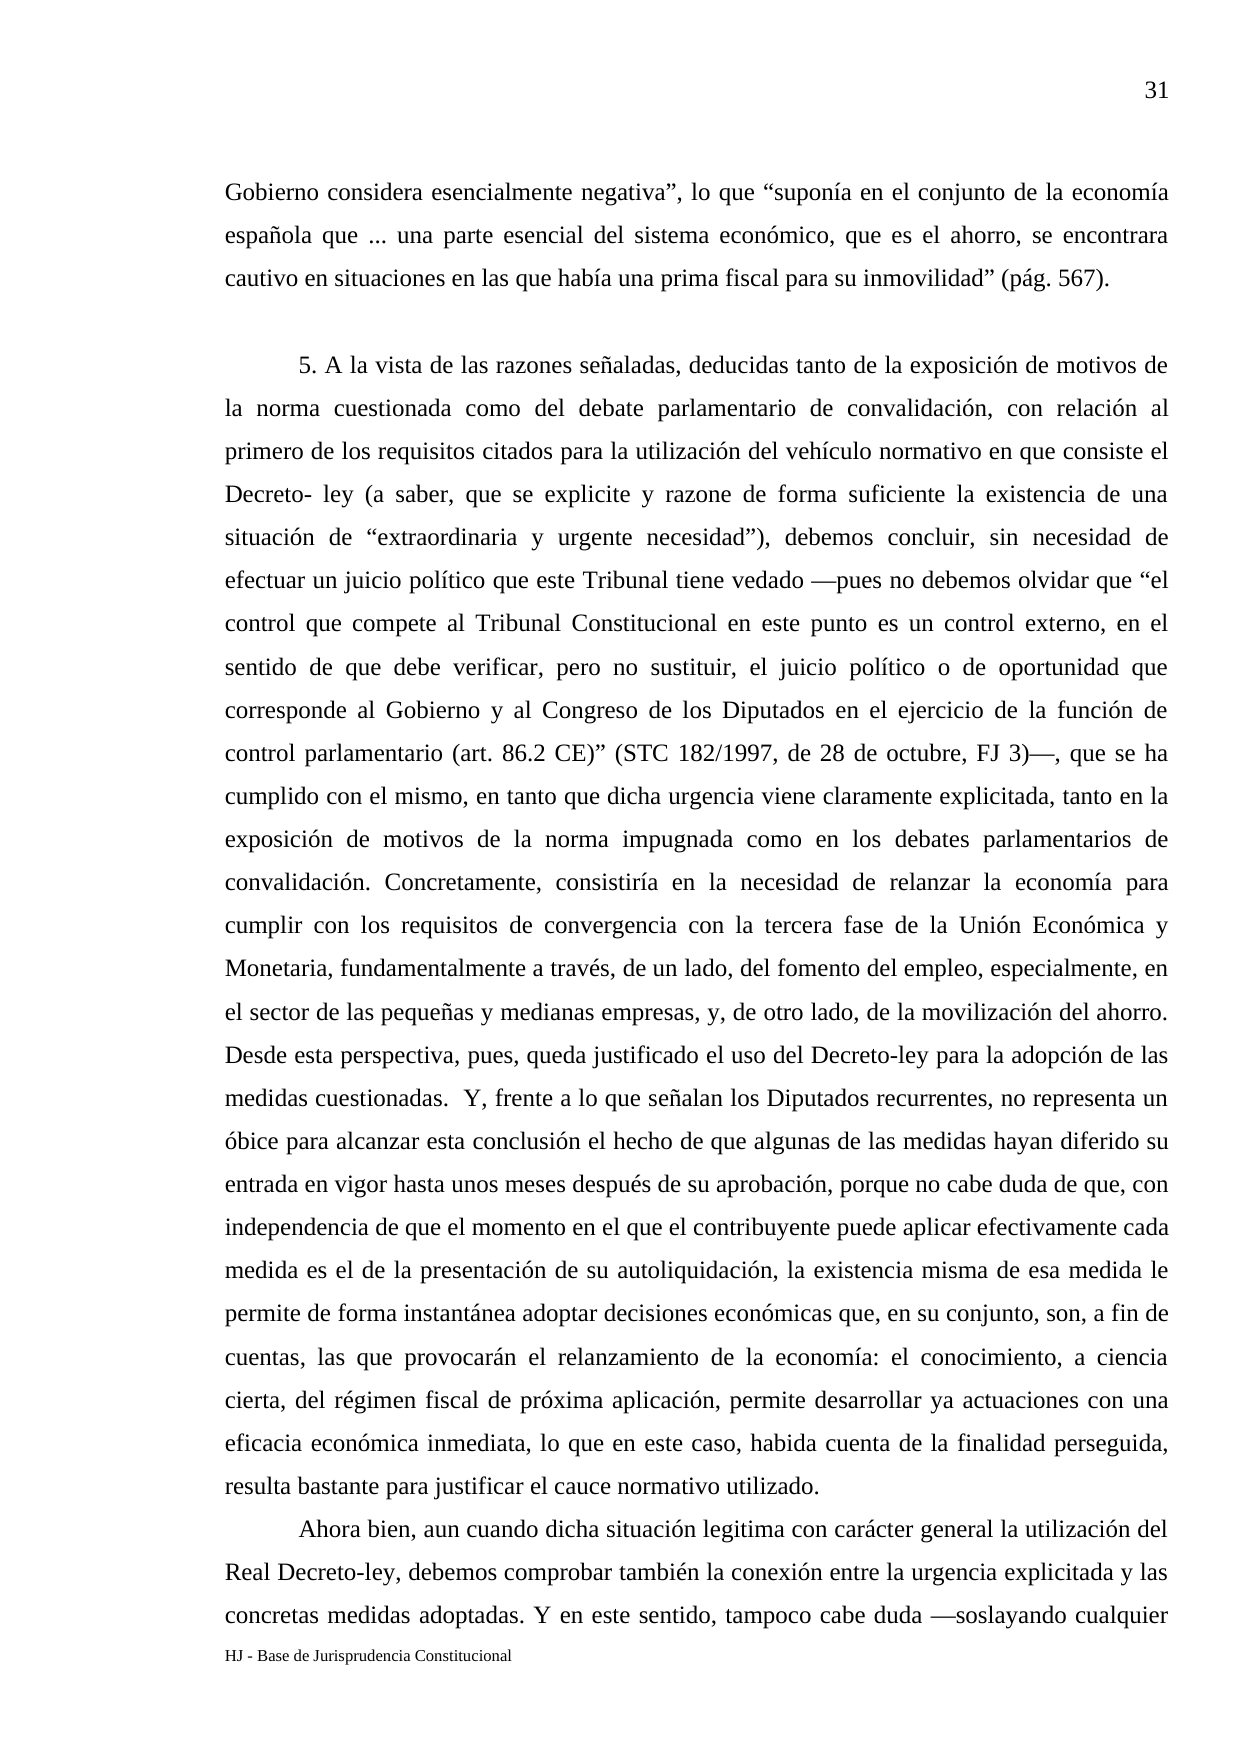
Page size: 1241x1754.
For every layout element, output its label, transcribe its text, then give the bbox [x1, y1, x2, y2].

text 5. A la vista de las razones señaladas, deducidas tanto de la exposición de motivos de la norma cuestionada como del debate parlamentario de convalidación, con relación al primero de los requisitos citados para la utilización del vehículo normativo en que consiste el Decreto- ley (a saber, que se explicite y razone de forma suficiente la existencia de una situación de “extraordinaria y urgente necesidad”), debemos concluir, sin necesidad de efectuar un juicio político que este Tribunal tiene vedado —pues no debemos olvidar que “el control que compete al Tribunal Constitucional en este punto es un control externo, en el sentido de que debe verificar, pero no sustituir, el juicio político o de oportunidad que corresponde al Gobierno y al Congreso de los Diputados en el ejercicio de la función de control parlamentario (art. 86.2 CE)” (STC 182/1997, de 28 de octubre, FJ 3)—, que se ha cumplido con el mismo, en tanto que dicha urgencia viene claramente explicitada, tanto en la exposición de motivos de la norma impugnada como en los debates parlamentarios de convalidación. Concretamente, consistiría en la necesidad de relanzar la economía para cumplir con los requisitos de convergencia con la tercera fase de la Unión Económica y Monetaria, fundamentalmente a través, de un lado, del fomento del empleo, especialmente, en el sector de las pequeñas y medianas empresas, y, de otro lado, de la movilización del ahorro. Desde esta perspectiva, pues, queda justificado el uso del Decreto-ley para la adopción de las medidas cuestionadas. Y, frente a lo que señalan los Diputados recurrentes, no representa un óbice para alcanzar esta conclusión el hecho de que algunas de las medidas hayan diferido su entrada en vigor hasta unos meses después de su aprobación, porque no cabe duda de que, con independencia de que el momento en el que el contribuyente puede aplicar efectivamente cada medida es el de la presentación de su autoliquidación, la existencia misma de esa medida le permite de forma instantánea adoptar decisiones económicas que, en su conjunto, son, a fin de cuentas, las que provocarán el relanzamiento de la economía: el conocimiento, a ciencia cierta, del régimen fiscal de próxima aplicación, permite desarrollar ya actuaciones con una eficacia económica inmediata, lo que en este caso, habida cuenta de la finalidad perseguida, resulta bastante para justificar el cauce normativo utilizado. [224, 350, 1169, 1500]
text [224, 177, 1169, 292]
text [224, 1514, 1169, 1629]
